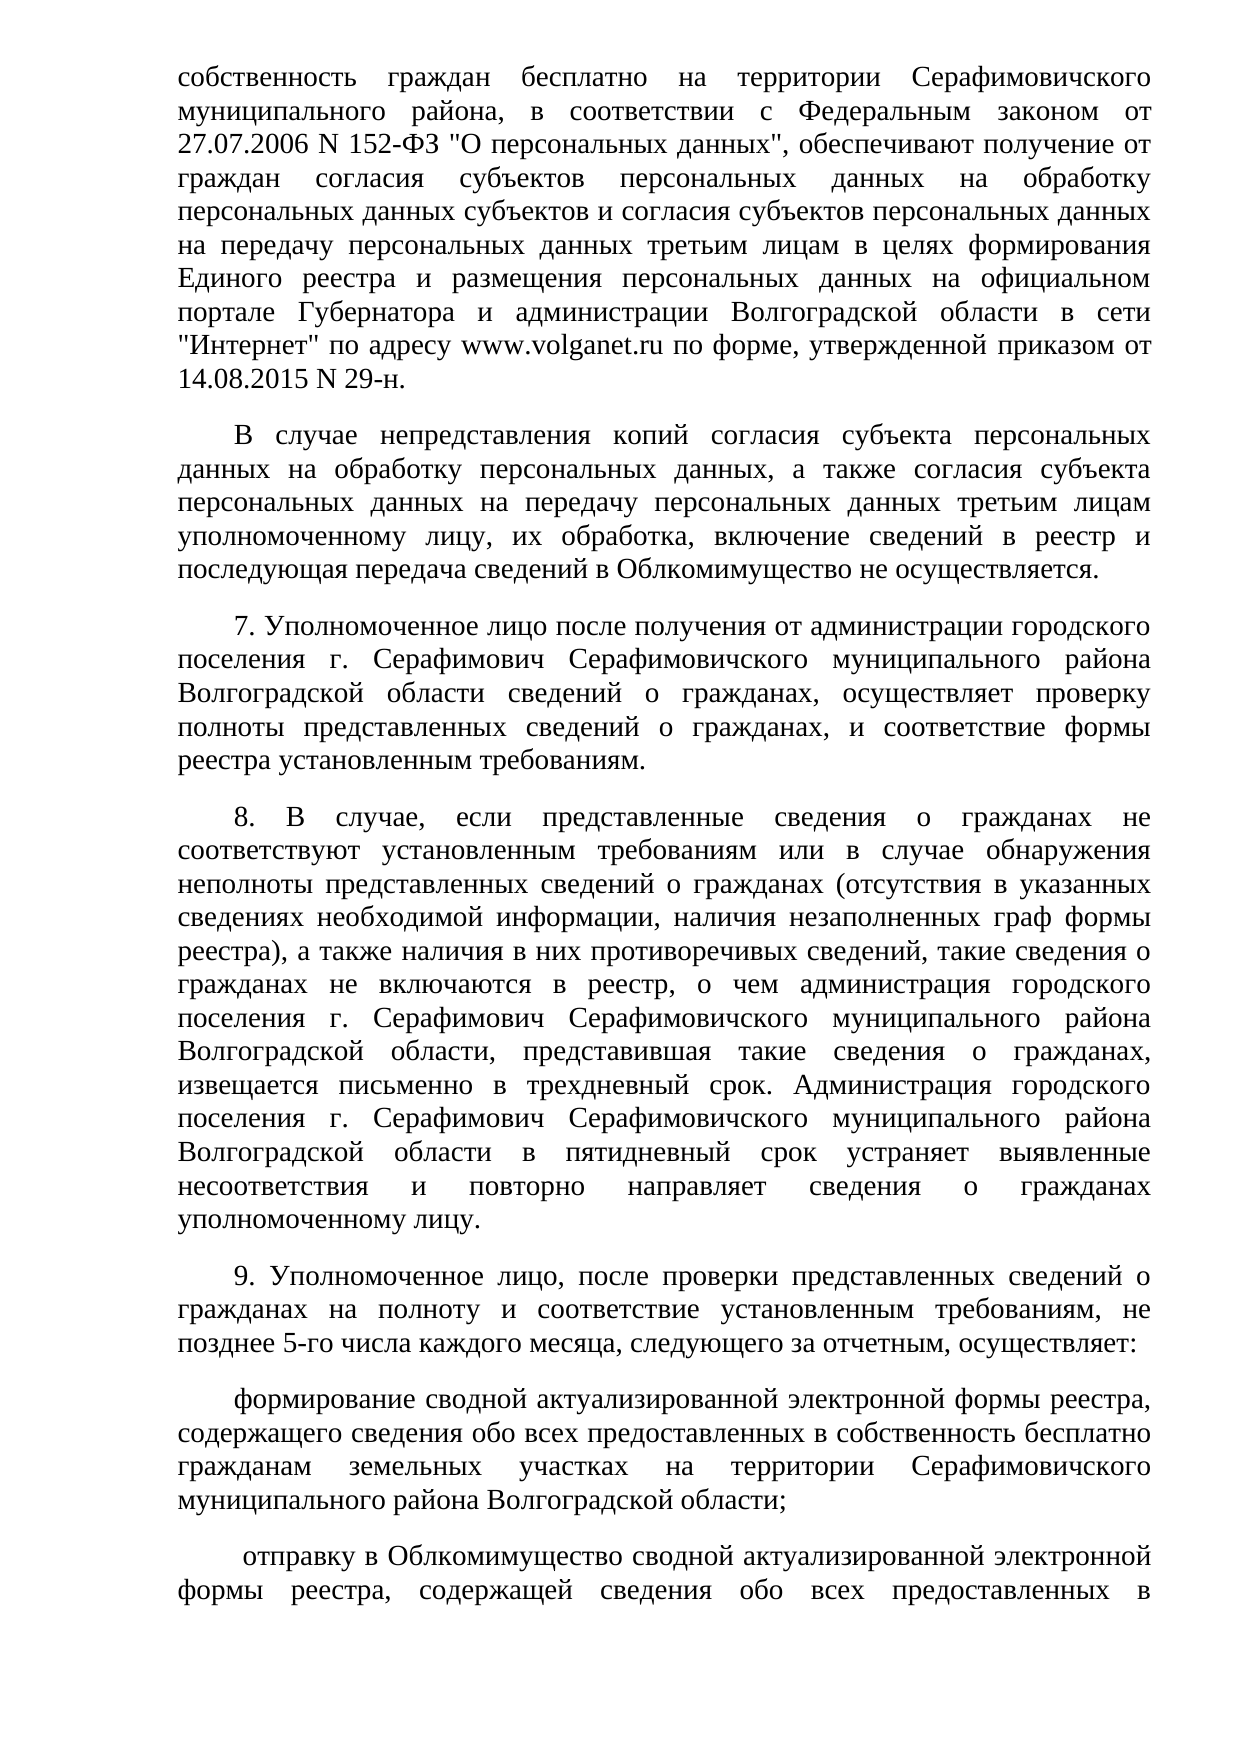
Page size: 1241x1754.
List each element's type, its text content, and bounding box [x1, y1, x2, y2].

text В случае непредставления копий согласия субъекта персональных данных на обработку персональных данных, а также согласия субъекта персональных данных на передачу персональных данных третьим лицам уполномоченному лицу, их обработка, включение сведений в реестр и последующая передача сведений в Облкомимущество не осуществляется. [177, 417, 1152, 585]
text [177, 1538, 1152, 1605]
text 7. Уполномоченное лицо после получения от администрации городского поселения г. Серафимович Серафимовичского муниципального района Волгоградской области сведений о гражданах, осуществляет проверку полноты представленных сведений о гражданах, и соответствие формы реестра установленным требованиям. [177, 608, 1152, 776]
text формирование сводной актуализированной электронной формы реестра, содержащего сведения обо всех предоставленных в собственность бесплатно гражданам земельных участках на территории Серафимовичского муниципального района Волгоградской области; [177, 1381, 1152, 1515]
text 9. Уполномоченное лицо, после проверки представленных сведений о гражданах на полноту и соответствие установленным требованиям, не позднее 5-го числа каждого месяца, следующего за отчетным, осуществляет: [177, 1258, 1152, 1358]
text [177, 59, 1152, 394]
text 8. В случае, если представленные сведения о гражданах не соответствуют установленным требованиям или в случае обнаружения неполноты представленных сведений о гражданах (отсутствия в указанных сведениях необходимой информации, наличия незаполненных граф формы реестра), а также наличия в них противоречивых сведений, такие сведения о гражданах не включаются в реестр, о чем администрация городского поселения г. Серафимович Серафимовичского муниципального района Волгоградской области, представившая такие сведения о гражданах, извещается письменно в трехдневный срок. Администрация городского поселения г. Серафимович Серафимовичского муниципального района Волгоградской области в пятидневный срок устраняет выявленные несоответствия и повторно направляет сведения о гражданах уполномоченному лицу. [177, 799, 1152, 1235]
